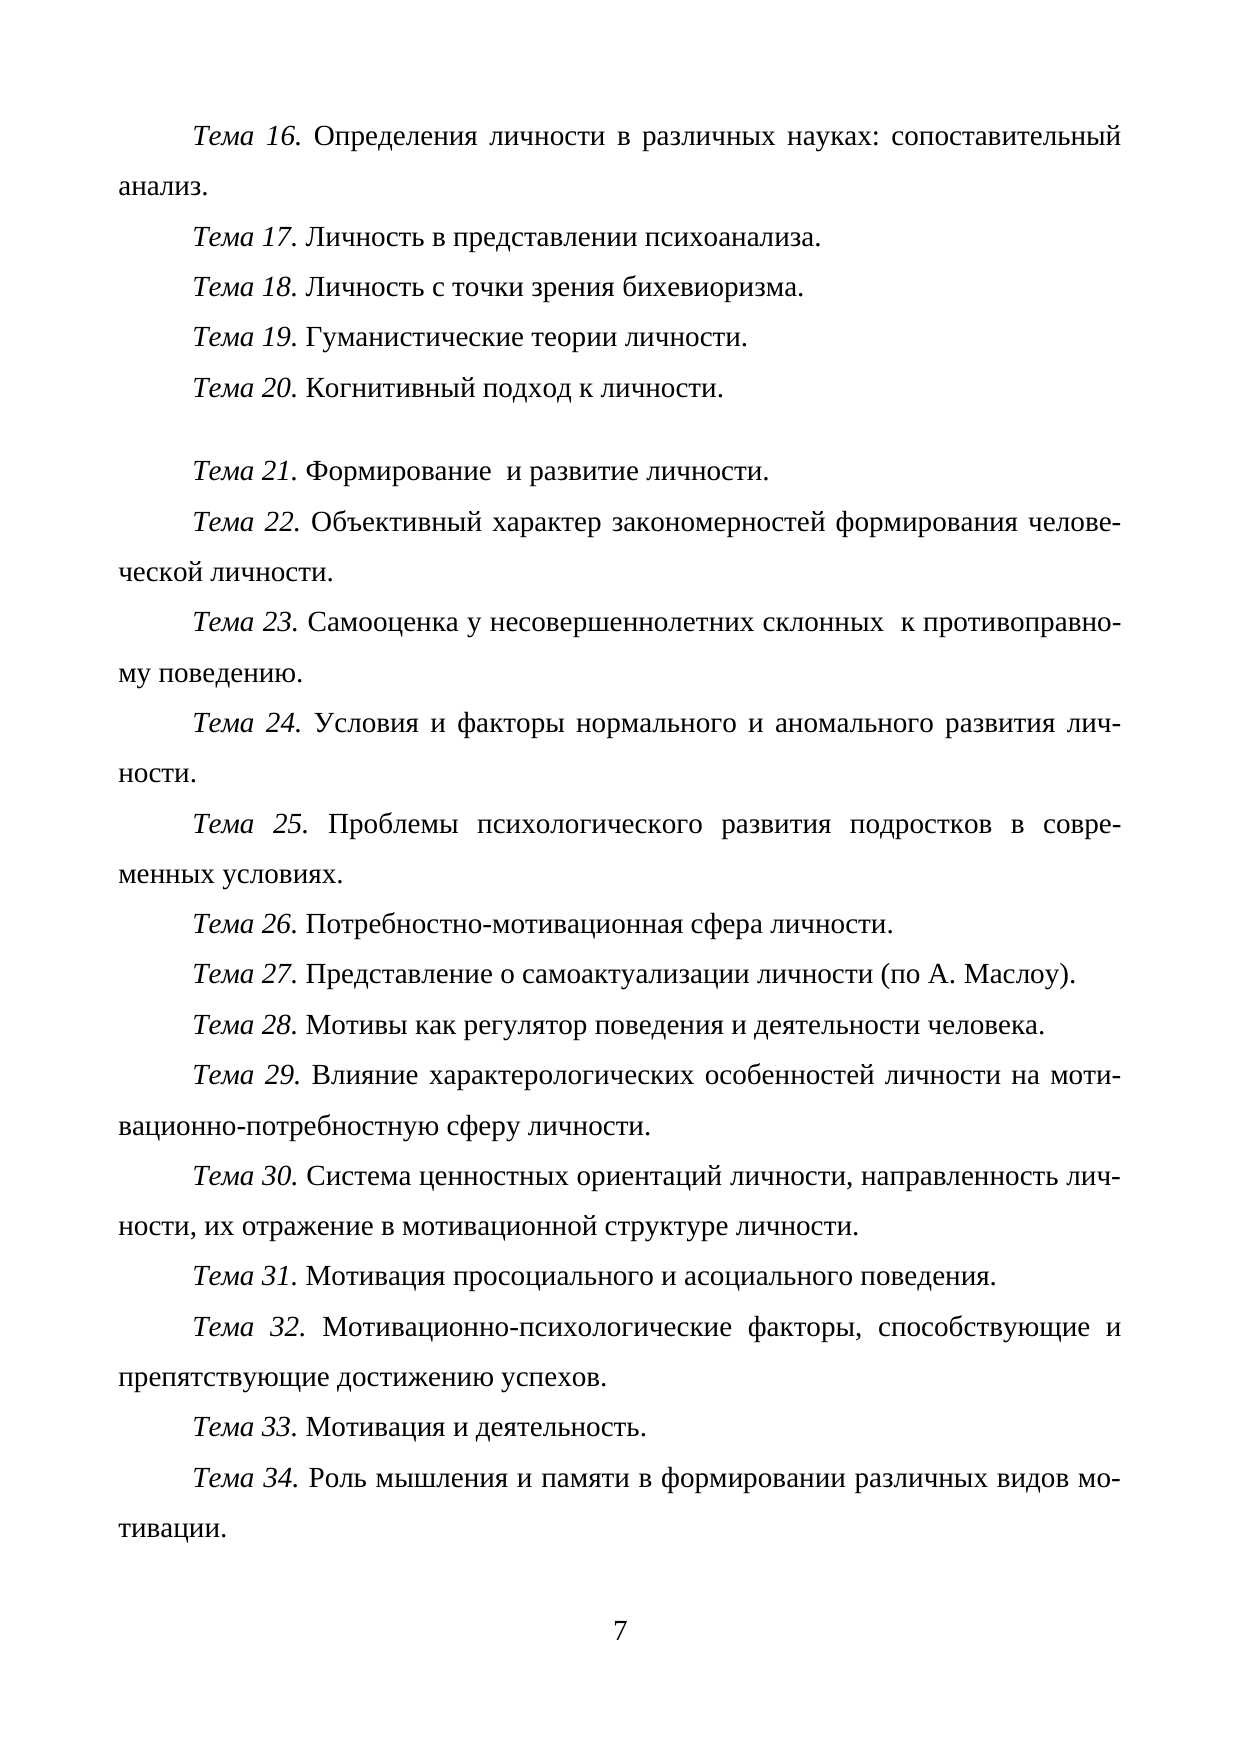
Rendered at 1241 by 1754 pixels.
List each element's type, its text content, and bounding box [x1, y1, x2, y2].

text Тема 22. Объективный характер закономерностей формирования челове-ческой личности. [118, 504, 1122, 588]
text Тема 17. Личность в представлении психоанализа. [118, 219, 1122, 252]
text Тема 25. Проблемы психологического развития подростков в совре-менных условиях. [118, 806, 1122, 889]
subtitle Тема 19. Гуманистические теории личности. [118, 319, 1122, 353]
text Тема 18. Личность с точки зрения бихевиоризма. [118, 269, 1122, 303]
text Тема 26. Потребностно-мотивационная сфера личности. [118, 906, 1122, 940]
text Тема 29. Влияние характерологических особенностей личности на моти-вационно-потребностную сферу личности. [118, 1057, 1122, 1141]
subtitle Тема 20. Когнитивный подход к личности. [118, 370, 1122, 403]
text Тема 16. Определения личности в различных науках: сопоставительный анализ. [118, 118, 1122, 202]
text Тема 34. Роль мышления и памяти в формировании различных видов мо-тивации. [118, 1460, 1122, 1544]
text Тема 31. Мотивация просоциального и асоциального поведения. [118, 1258, 1122, 1292]
subtitle Тема 21. Формирование и развитие личности. [118, 453, 1122, 487]
text Тема 27. Представление о самоактуализации личности (по А. Маслоу). [118, 957, 1122, 990]
text Тема 30. Система ценностных ориентаций личности, направленность лич-ности, их отражение в мотивационной структуре личности. [118, 1158, 1122, 1242]
text Тема 32. Мотивационно-психологические факторы, способствующие и препятствующие достижению успехов. [118, 1309, 1122, 1393]
text Тема 28. Мотивы как регулятор поведения и деятельности человека. [118, 1007, 1122, 1041]
text Тема 24. Условия и факторы нормального и аномального развития лич-ности. [118, 705, 1122, 789]
text Тема 33. Мотивация и деятельность. [118, 1409, 1122, 1443]
text Тема 23. Самооценка у несовершеннолетних склонных к противоправно-му поведению. [118, 604, 1122, 688]
